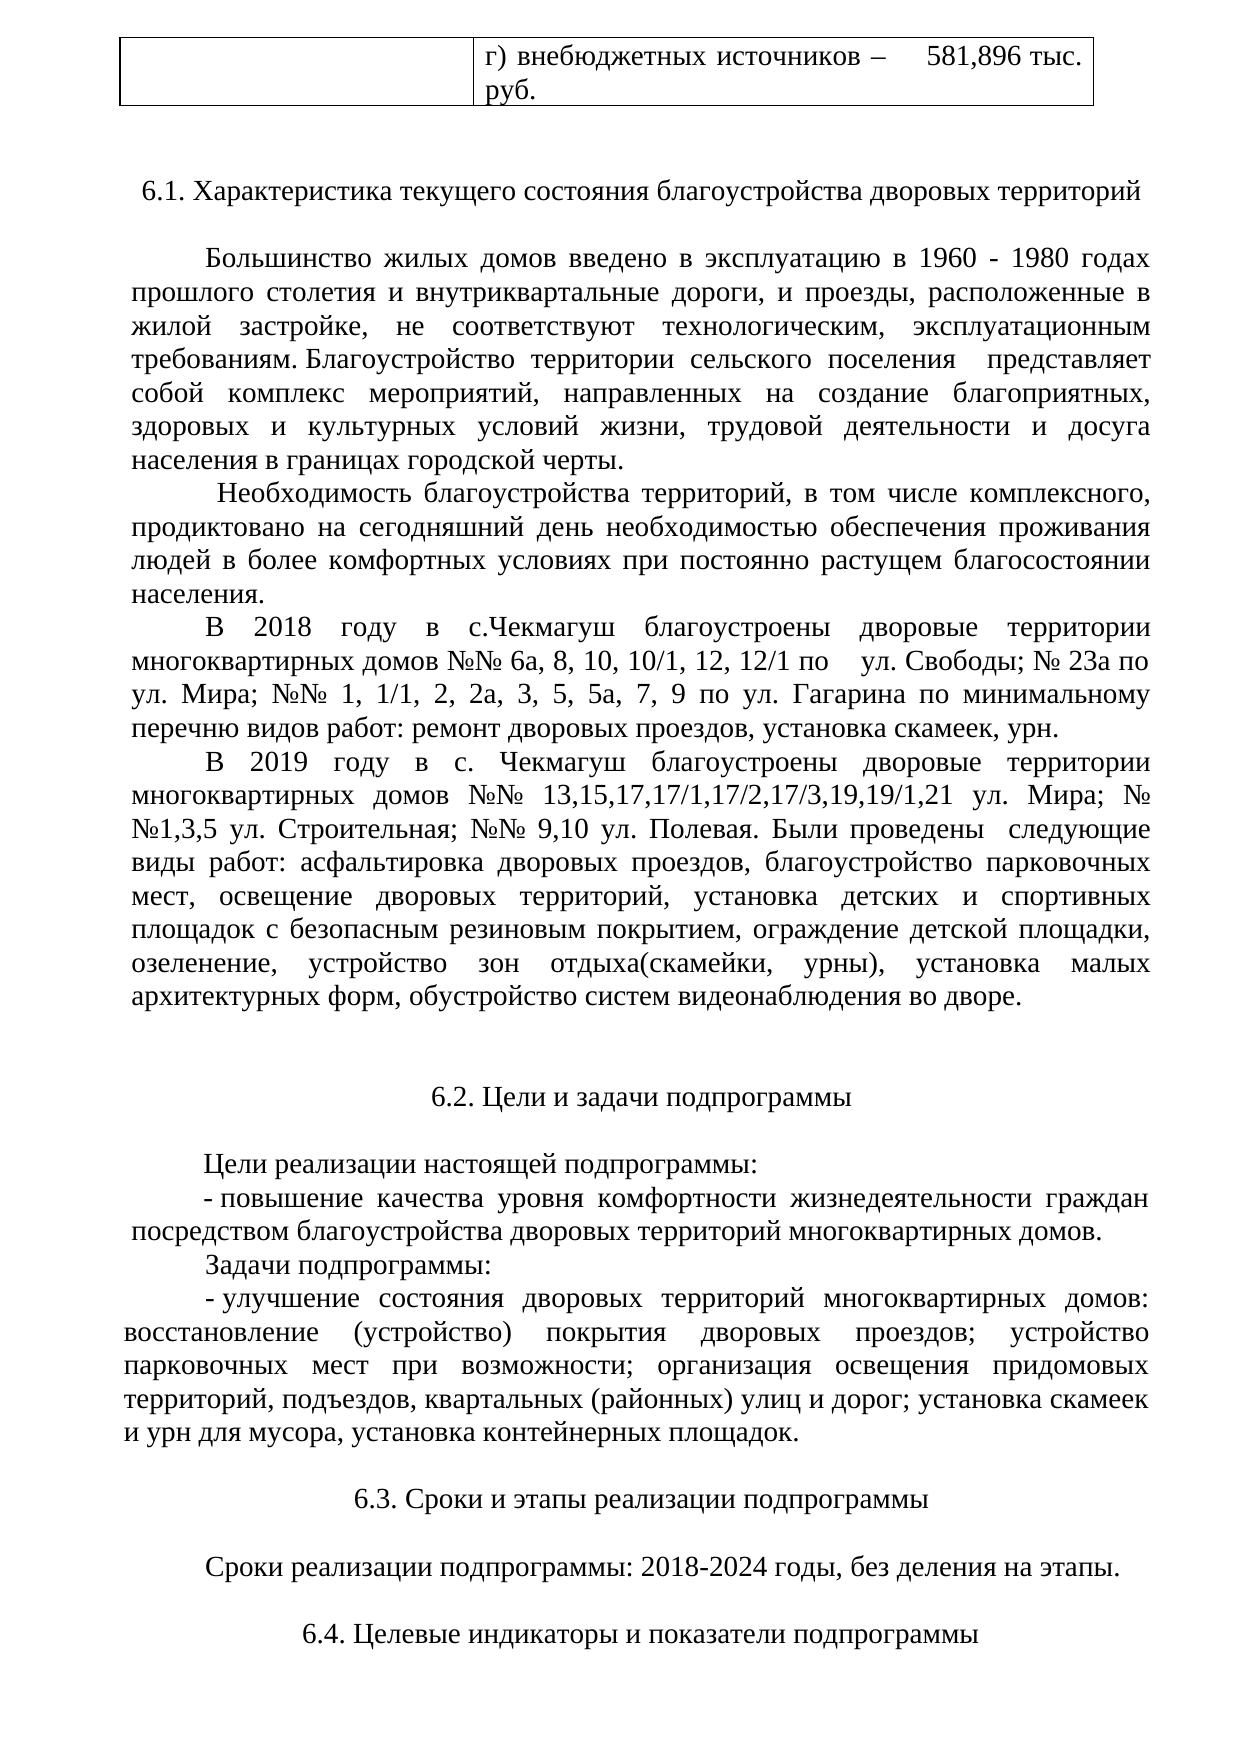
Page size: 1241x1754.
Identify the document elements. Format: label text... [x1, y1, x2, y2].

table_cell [121, 38, 473, 105]
text Необходимость благоустройства территорий, в том числе комплексного, продиктовано на сегодняшний день необходимостью обеспечения проживания людей в более комфортных условиях при постоянно растущем благосостоянии населения. [131, 475, 1152, 609]
text 6.4. Целевые индикаторы и показатели подпрограммы [131, 1616, 1150, 1649]
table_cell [474, 38, 1093, 105]
text В 2019 году в с. Чекмагуш благоустроены дворовые территории многоквартирных домов №№ 13,15,17,17/1,17/2,17/3,19,19/1,21 ул. Мира; №№1,3,5 ул. Строительная; №№ 9,10 ул. Полевая. Были проведены следующие виды работ: асфальтировка дворовых проездов, благоустройство парковочных мест, освещение дворовых территорий, установка детских и спортивных площадок с безопасным резиновым покрытием, ограждение детской площадки, озеленение, устройство зон отдыха(скамейки, урны), установка малых архитектурных форм, обустройство систем видеонаблюдения во дворе. [131, 744, 1152, 1012]
text Большинство жилых домов введено в эксплуатацию в 1960 - 1980 годах прошлого столетия и внутриквартальные дороги, и проезды, расположенные в жилой застройке, не соответствуют технологическим, эксплуатационным требованиям. Благоустройство территории сельского поселения представляет собой комплекс мероприятий, направленных на создание благоприятных, здоровых и культурных условий жизни, трудовой деятельности и досуга населения в границах городской черты. [131, 241, 1152, 475]
text - улучшение состояния дворовых территорий многоквартирных домов: восстановление (устройство) покрытия дворовых проездов; устройство парковочных мест при возможности; организация освещения придомовых территорий, подъездов, квартальных (районных) улиц и дорог; установка скамеек и урн для мусора, установка контейнерных площадок. [123, 1280, 1149, 1448]
text Задачи подпрограммы: [123, 1247, 1149, 1280]
text Цели реализации настоящей подпрограммы: [131, 1146, 1149, 1180]
text 6.2. Цели и задачи подпрограммы [131, 1079, 1152, 1113]
text - повышение качества уровня комфортности жизнедеятельности граждан посредством благоустройства дворовых территорий многоквартирных домов. [131, 1180, 1149, 1247]
text Сроки реализации подпрограммы: 2018-2024 годы, без деления на этапы. [131, 1549, 1152, 1582]
text 6.1. Характеристика текущего состояния благоустройства дворовых территорий [131, 173, 1152, 207]
text 6.3. Сроки и этапы реализации подпрограммы [131, 1482, 1152, 1515]
text В 2018 году в с.Чекмагуш благоустроены дворовые территории многоквартирных домов №№ 6а, 8, 10, 10/1, 12, 12/1 по ул. Свободы; № 23а по ул. Мира; №№ 1, 1/1, 2, 2а, 3, 5, 5а, 7, 9 по ул. Гагарина по минимальному перечню видов работ: ремонт дворовых проездов, установка скамеек, урн. [131, 609, 1152, 744]
